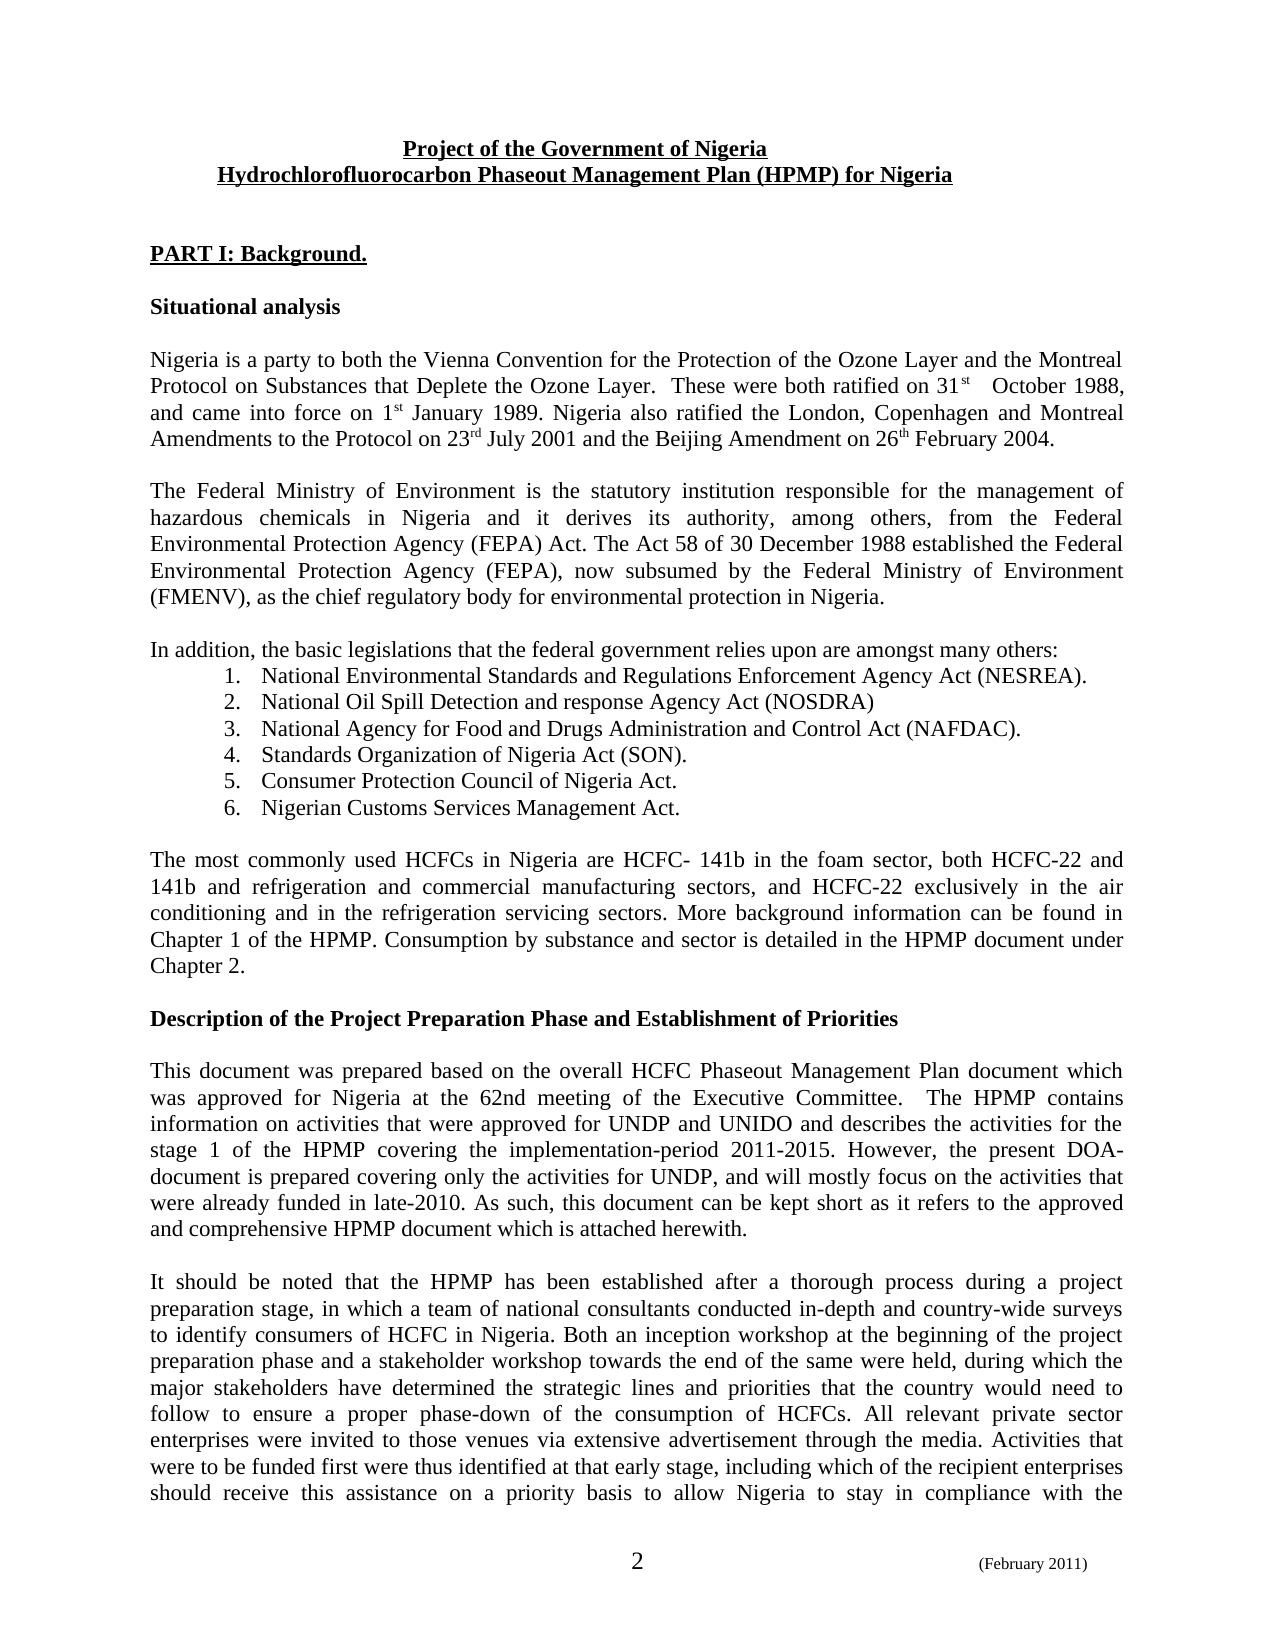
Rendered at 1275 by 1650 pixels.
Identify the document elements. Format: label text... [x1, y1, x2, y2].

text In addition, the basic legislations that the federal government relies upon are amongst many others: [150, 636, 1125, 662]
text PART I: Background. [150, 240, 1020, 267]
list Nigerian Customs Services Management Act. [224, 794, 1125, 820]
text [150, 1268, 1125, 1505]
list National Oil Spill Detection and response Agency Act (NOSDRA) [224, 688, 1125, 715]
text Situational analysis [150, 293, 1020, 319]
text Project of the Government of Nigeria [150, 135, 1020, 161]
list Standards Organization of Nigeria Act (SON). [224, 741, 1125, 767]
list National Agency for Food and Drugs Administration and Control Act (NAFDAC). [224, 715, 1125, 741]
text Hydrochlorofluorocarbon Phaseout Management Plan (HPMP) for Nigeria [150, 161, 1020, 188]
text Description of the Project Preparation Phase and Establishment of Priorities [150, 1005, 1125, 1031]
text Nigeria is a party to both the Vienna Convention for the Protection of the Ozone Layer and the Montreal Protocol on Substances that Deplete the Ozone Layer. These were both ratified on 31st October 1988, and came into force on 1st January 1989. Nigeria also ratified the London, Copenhagen and Montreal Amendments to the Protocol on 23rd July 2001 and the Beijing Amendment on 26th February 2004. [150, 346, 1125, 451]
list National Environmental Standards and Regulations Enforcement Agency Act (NESREA). [224, 662, 1125, 688]
list Consumer Protection Council of Nigeria Act. [224, 767, 1125, 794]
text The Federal Ministry of Environment is the statutory institution responsible for the management of hazardous chemicals in Nigeria and it derives its authority, among others, from the Federal Environmental Protection Agency (FEPA) Act. The Act 58 of 30 December 1988 established the Federal Environmental Protection Agency (FEPA), now subsumed by the Federal Ministry of Environment (FMENV), as the chief regulatory body for environmental protection in Nigeria. [150, 478, 1125, 609]
text This document was prepared based on the overall HCFC Phaseout Management Plan document which was approved for Nigeria at the 62nd meeting of the Executive Committee. The HPMP contains information on activities that were approved for UNDP and UNIDO and describes the activities for the stage 1 of the HPMP covering the implementation-period 2011-2015. However, the present DOA-document is prepared covering only the activities for UNDP, and will mostly focus on the activities that were already funded in late-2010. As such, this document can be kept short as it refers to the approved and comprehensive HPMP document which is attached herewith. [150, 1057, 1125, 1242]
text The most commonly used HCFCs in Nigeria are HCFC- 141b in the foam sector, both HCFC-22 and 141b and refrigeration and commercial manufacturing sectors, and HCFC-22 exclusively in the air conditioning and in the refrigeration servicing sectors. More background information can be found in Chapter 1 of the HPMP. Consumption by substance and sector is detailed in the HPMP document under Chapter 2. [150, 847, 1125, 978]
